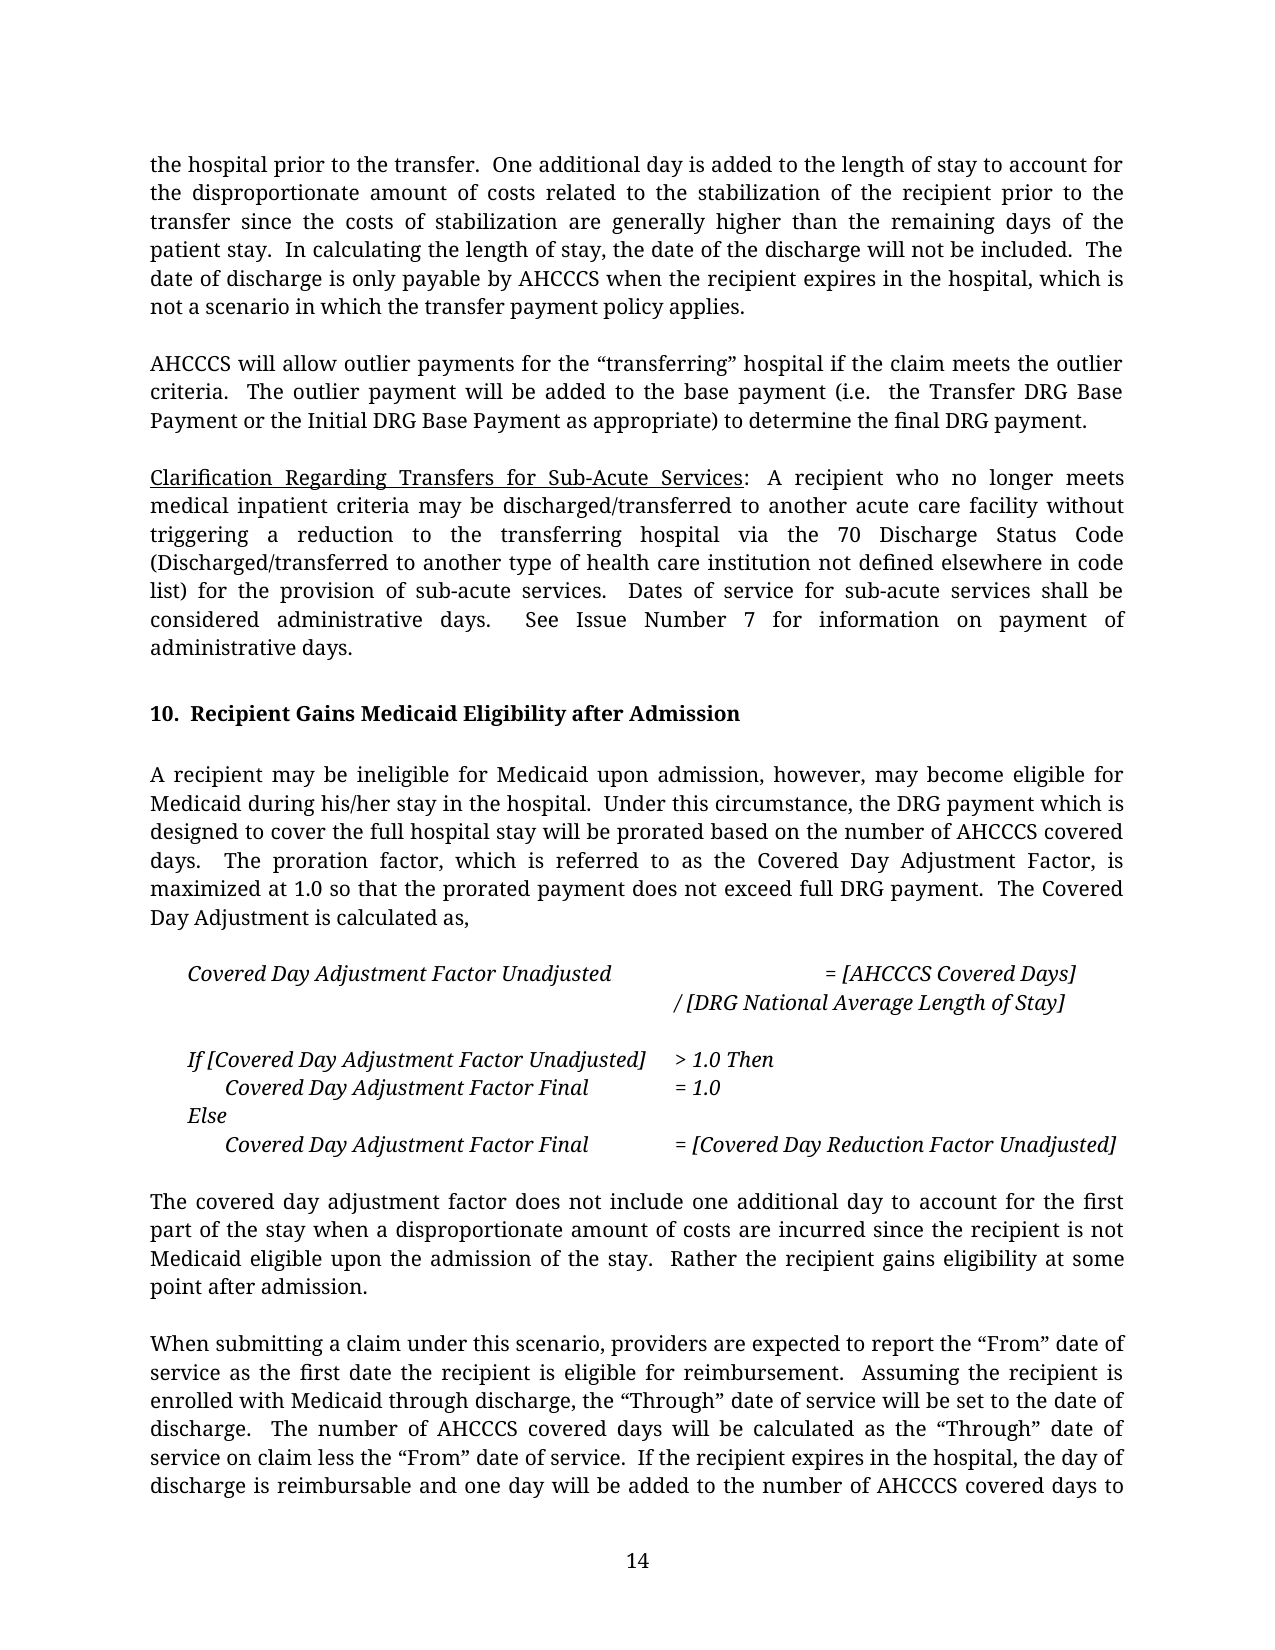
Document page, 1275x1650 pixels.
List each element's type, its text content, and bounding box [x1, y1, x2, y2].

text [150, 1329, 1125, 1500]
text The covered day adjustment factor does not include one additional day to account for the first part of the stay when a disproportionate amount of costs are incurred since the recipient is not Medicaid eligible upon the admission of the stay. Rather the recipient gains eligibility at some point after admission. [150, 1187, 1125, 1301]
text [150, 150, 1125, 321]
subtitle 10. Recipient Gains Medicaid Eligibility after Admission [150, 699, 1125, 728]
text If [Covered Day Adjustment Factor Unadjusted] > 1.0 Then [187, 1045, 1125, 1073]
text / [DRG National Average Length of Stay] [647, 988, 1125, 1016]
text A recipient may be ineligible for Medicaid upon admission, however, may become eligible for Medicaid during his/her stay in the hospital. Under this circumstance, the DRG payment which is designed to cover the full hospital stay will be prorated based on the number of AHCCCS covered days. The proration factor, which is referred to as the Covered Day Adjustment Factor, is maximized at 1.0 so that the prorated payment does not exceed full DRG payment. The Covered Day Adjustment is calculated as, [150, 760, 1125, 931]
text Else [187, 1102, 1125, 1130]
text AHCCCS will allow outlier payments for the “transferring” hospital if the claim meets the outlier criteria. The outlier payment will be added to the base payment (i.e. the Transfer DRG Base Payment or the Initial DRG Base Payment as appropriate) to determine the final DRG payment. [150, 349, 1125, 434]
text Covered Day Adjustment Factor Final = 1.0 [225, 1073, 1125, 1102]
text Covered Day Adjustment Factor Final = [Covered Day Reduction Factor Unadjusted] [225, 1130, 1125, 1158]
text Covered Day Adjustment Factor Unadjusted = [AHCCCS Covered Days] [187, 959, 1125, 988]
text Clarification Regarding Transfers for Sub-Acute Services: A recipient who no longer meets medical inpatient criteria may be discharged/transferred to another acute care facility without triggering a reduction to the transferring hospital via the 70 Discharge Status Code (Discharged/transferred to another type of health care institution not defined elsewhere in code list) for the provision of sub-acute services. Dates of service for sub-acute services shall be considered administrative days. See Issue Number 7 for information on payment of administrative days. [150, 463, 1125, 662]
